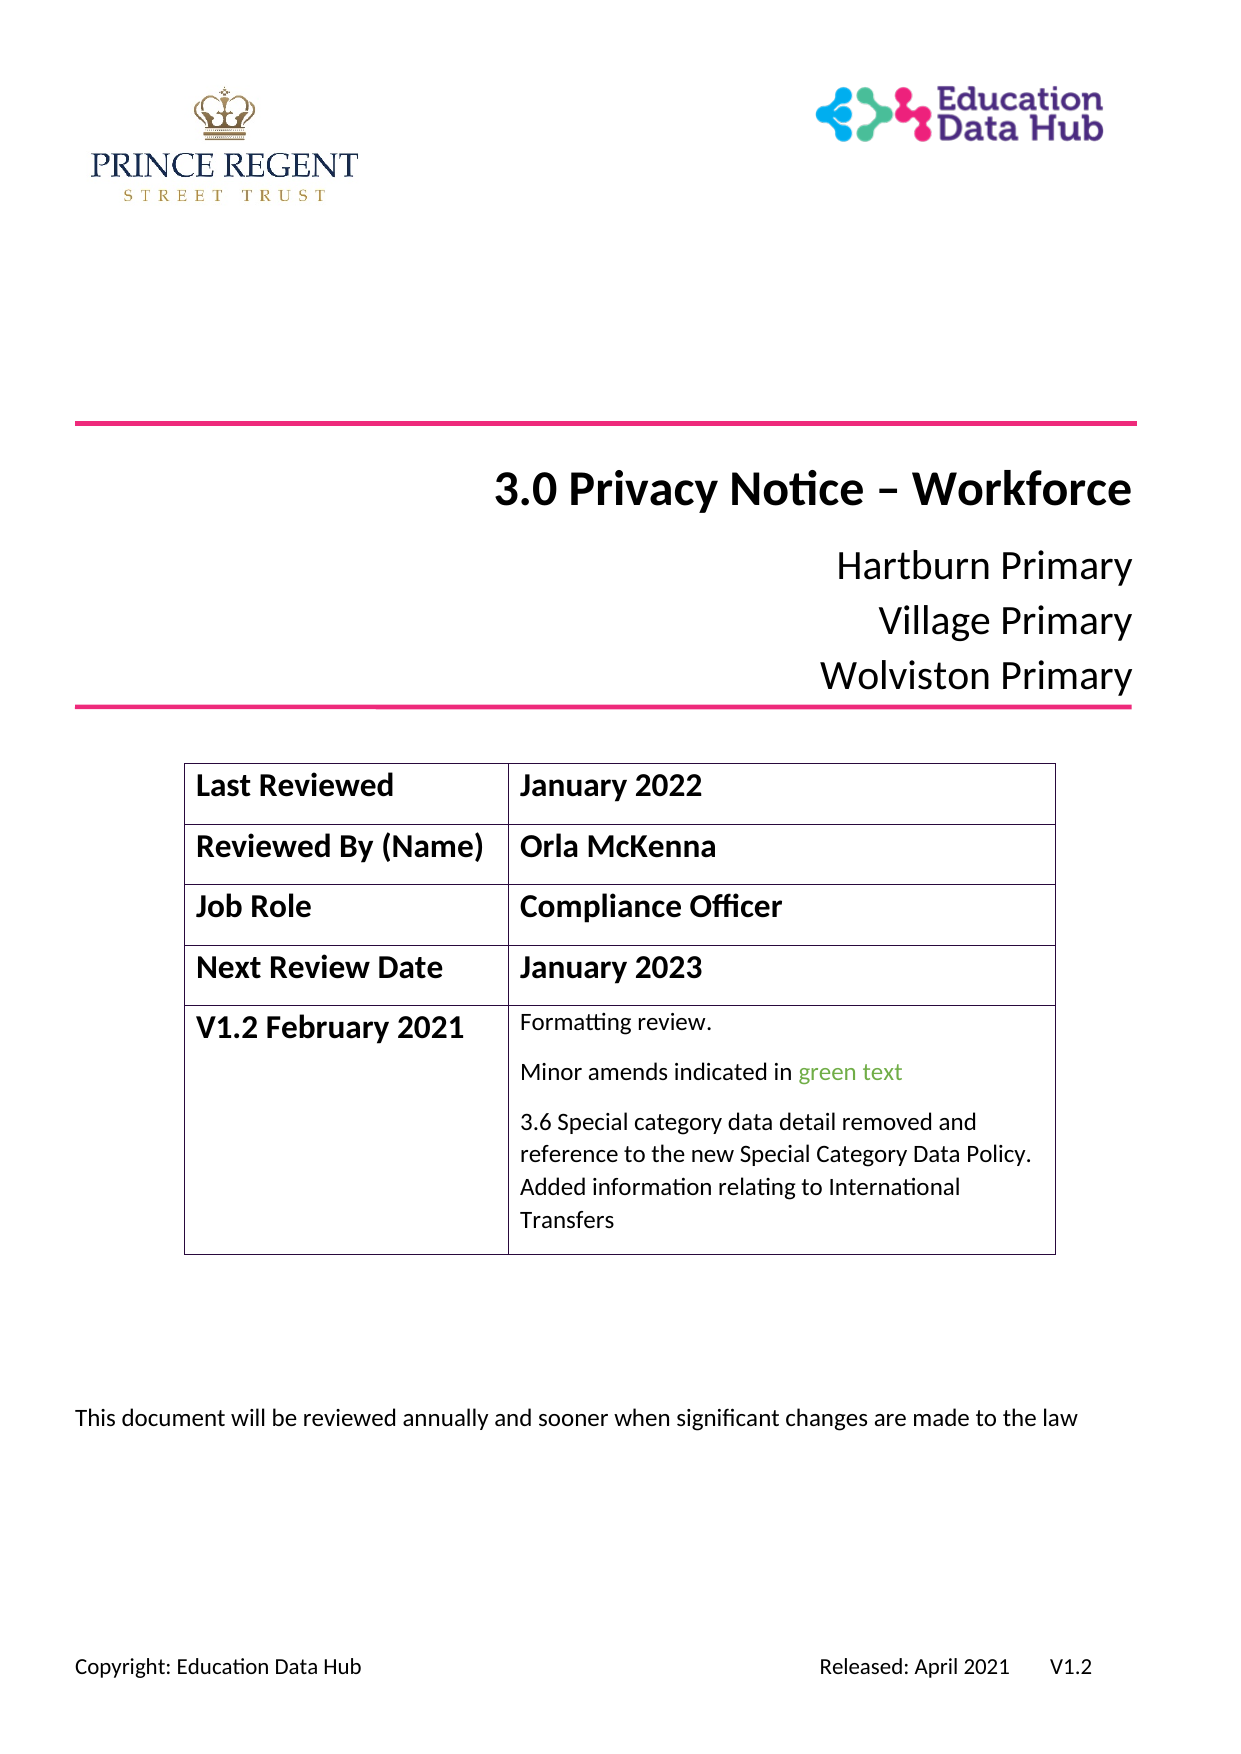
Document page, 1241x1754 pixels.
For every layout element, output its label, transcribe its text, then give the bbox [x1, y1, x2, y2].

picture [795, 75, 1135, 159]
table_cell January 2023 [509, 946, 1055, 1005]
table_cell Reviewed By (Name) [185, 825, 508, 884]
table_cell Compliance Officer [509, 885, 1055, 945]
picture [75, 75, 372, 218]
text This document will be reviewed annually and sooner when significant changes are made to the law [75, 1402, 1165, 1433]
table_cell Orla McKenna [509, 825, 1055, 884]
table_cell V1.2 February 2021 [185, 1006, 508, 1254]
table_header Last Reviewed [185, 764, 508, 824]
table_header January 2022 [509, 764, 1055, 824]
table_cell Next Review Date [185, 946, 508, 1005]
table_cell Job Role [185, 885, 508, 945]
table_cell Formatting review. Minor amends indicated in green text 3.6 Special category data detail removed and reference to the new Special Category Data Policy. Added information relating to International Transfers [509, 1006, 1055, 1254]
